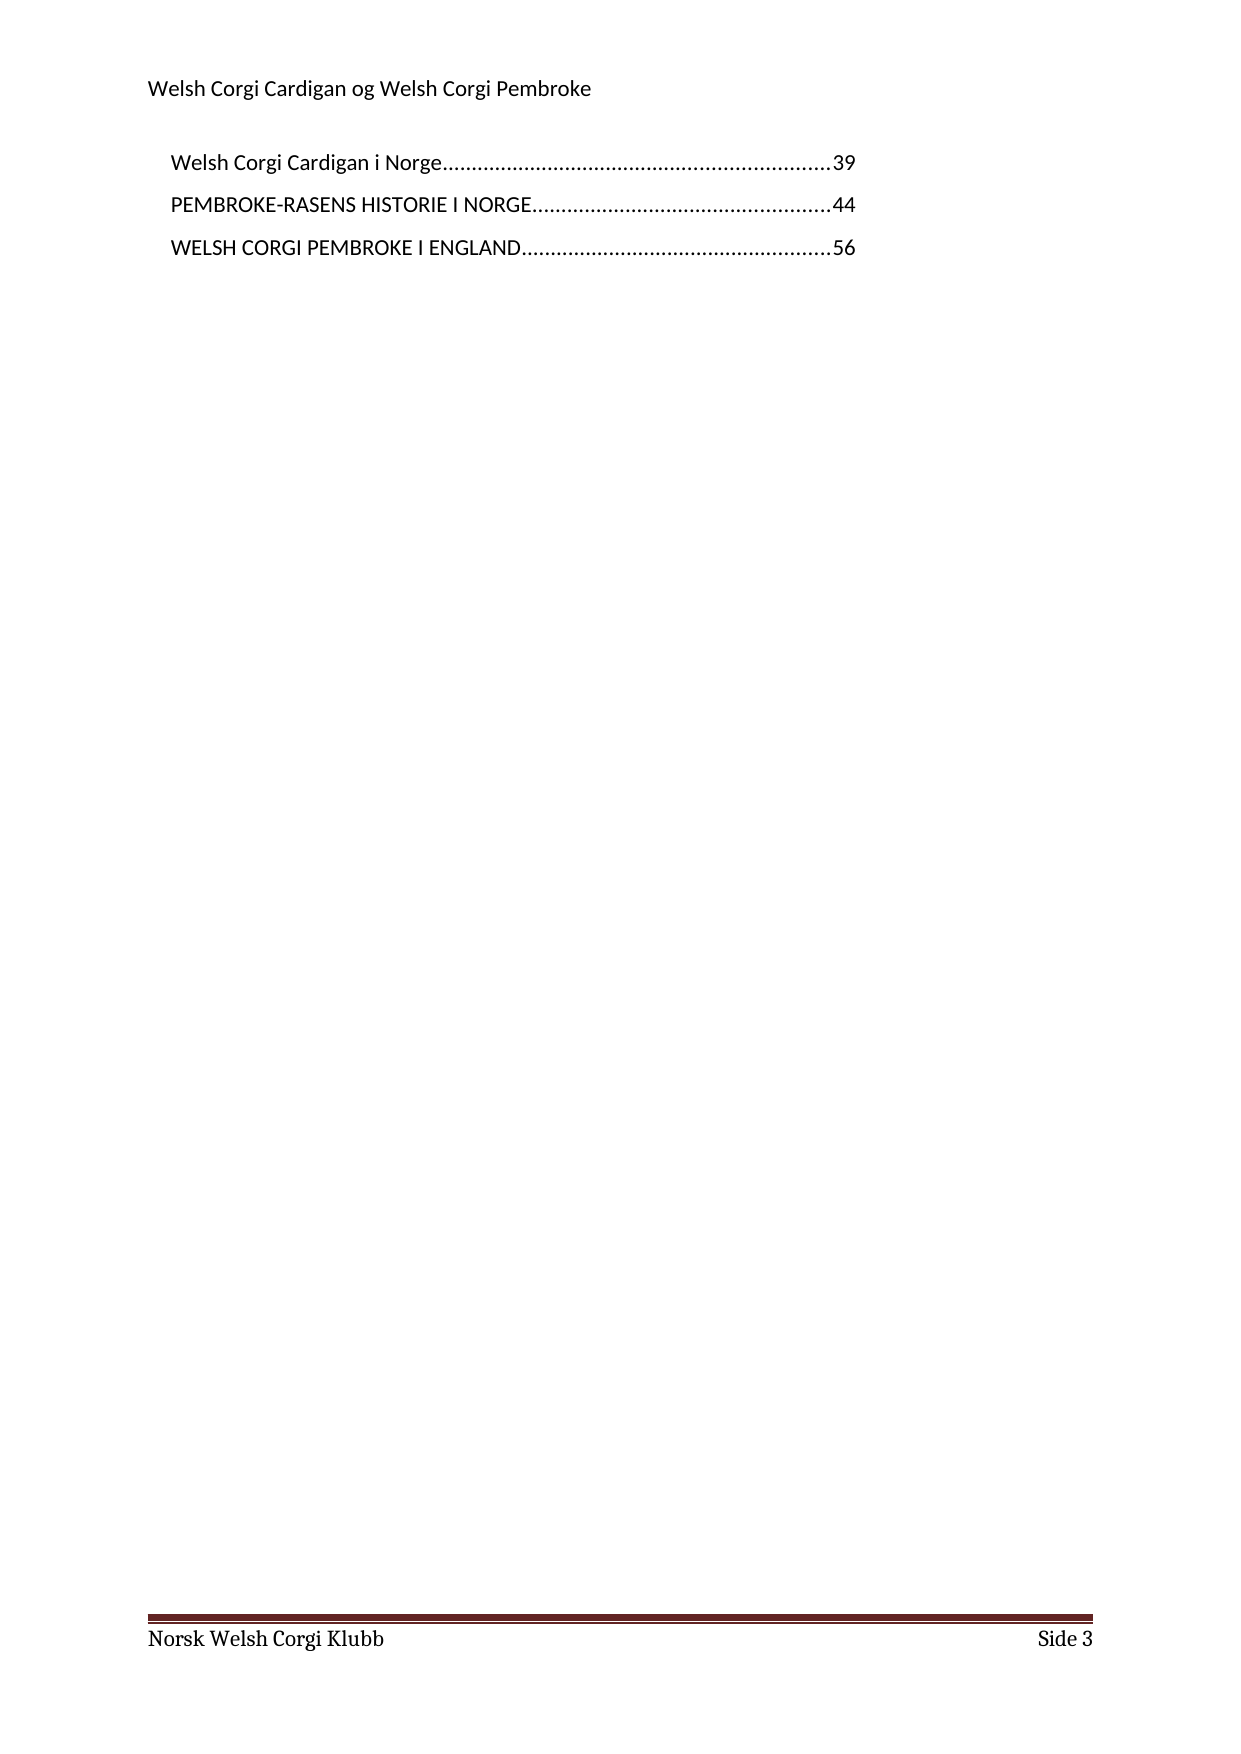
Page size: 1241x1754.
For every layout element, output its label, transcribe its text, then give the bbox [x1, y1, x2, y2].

text Welsh Corgi Cardigan i Norge 39 [171, 148, 1093, 176]
text WELSH CORGI PEMBROKE I ENGLAND 56 [171, 233, 1093, 261]
text PEMBROKE-RASENS HISTORIE I NORGE 44 [171, 190, 1093, 218]
